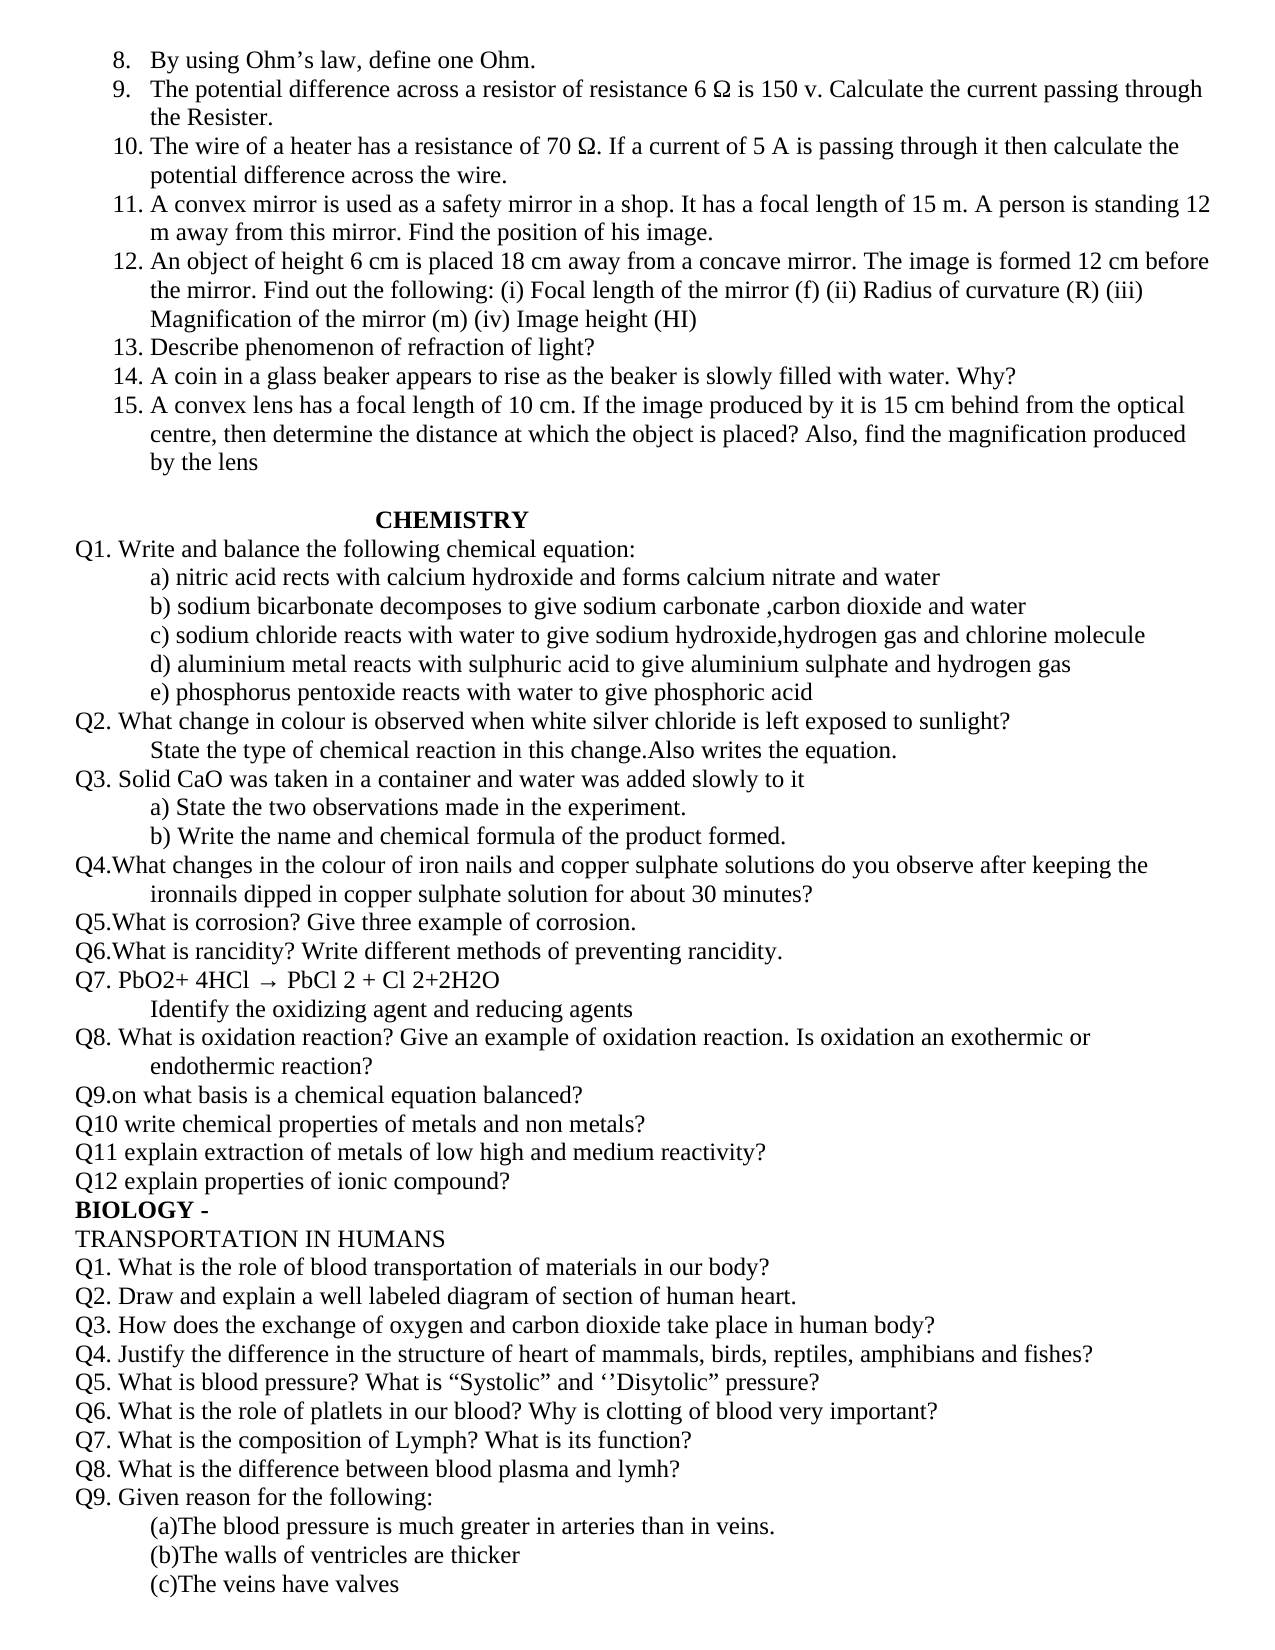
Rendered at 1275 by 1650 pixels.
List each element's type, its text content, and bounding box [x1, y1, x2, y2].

text State the type of chemical reaction in this change.Also writes the equation. [75, 735, 1215, 764]
list Describe phenomenon of refraction of light? [112, 332, 1215, 361]
text Q1. What is the role of blood transportation of materials in our body? [75, 1252, 1215, 1281]
text (a)The blood pressure is much greater in arteries than in veins. [75, 1511, 1215, 1540]
text d) aluminium metal reacts with sulphuric acid to give aluminium sulphate and hydrogen gas [75, 649, 1215, 677]
text Q9.on what basis is a chemical equation balanced? [75, 1080, 1215, 1109]
text Q11 explain extraction of metals of low high and medium reactivity? [75, 1137, 1215, 1166]
list A convex mirror is used as a safety mirror in a shop. It has a focal length of 15 m. A person is standing 12 m away from this mirror. Find the position of his image. [112, 189, 1215, 246]
text Q6.What is rancidity? Write different methods of preventing rancidity. [75, 936, 1215, 965]
text Q7. PbO2+ 4HCl → PbCl 2 + Cl 2+2H2O [75, 965, 1215, 994]
text Q2. What change in colour is observed when white silver chloride is left exposed to sunlight? [75, 706, 1215, 735]
list A coin in a glass beaker appears to rise as the beaker is slowly filled with water. Why? [112, 361, 1215, 390]
text Q8. What is oxidation reaction? Give an example of oxidation reaction. Is oxidation an exothermic or endothermic reaction? [75, 1022, 1215, 1080]
text Q1. Write and balance the following chemical equation: [75, 534, 1215, 562]
list The wire of a heater has a resistance of 70 Ω. If a current of 5 A is passing through it then calculate the potential difference across the wire. [112, 131, 1215, 189]
text c) sodium chloride reacts with water to give sodium hydroxide,hydrogen gas and chlorine molecule [75, 620, 1215, 649]
text b) Write the name and chemical formula of the product formed. [75, 821, 1215, 850]
text Q7. What is the composition of Lymph? What is its function? [75, 1425, 1215, 1454]
text Q8. What is the difference between blood plasma and lymh? [75, 1454, 1215, 1482]
list An object of height 6 cm is placed 18 cm away from a concave mirror. The image is formed 12 cm before the mirror. Find out the following: (i) Focal length of the mirror (f) (ii) Radius of curvature (R) (iii) Magnification of the mirror (m) (iv) Image height (HI) [112, 246, 1215, 332]
text (c)The veins have valves [75, 1569, 1215, 1597]
text Q9. Given reason for the following: [75, 1482, 1215, 1511]
text Q12 explain properties of ionic compound? [75, 1166, 1215, 1195]
text Identify the oxidizing agent and reducing agents [75, 994, 1215, 1022]
text Q3. Solid CaO was taken in a container and water was added slowly to it [75, 764, 1215, 792]
text a) State the two observations made in the experiment. [75, 792, 1215, 821]
text Q3. How does the exchange of oxygen and carbon dioxide take place in human body? [75, 1310, 1215, 1339]
text Q5.What is corrosion? Give three example of corrosion. [75, 907, 1215, 936]
list By using Ohm’s law, define one Ohm. [112, 45, 1215, 74]
text TRANSPORTATION IN HUMANS [75, 1224, 1215, 1252]
text Q5. What is blood pressure? What is “Systolic” and ‘’Disytolic” pressure? [75, 1367, 1215, 1396]
text Q10 write chemical properties of metals and non metals? [75, 1109, 1215, 1137]
text Q2. Draw and explain a well labeled diagram of section of human heart. [75, 1281, 1215, 1310]
text BIOLOGY - [75, 1195, 1215, 1224]
text Q4.What changes in the colour of iron nails and copper sulphate solutions do you observe after keeping the ironnails dipped in copper sulphate solution for about 30 minutes? [75, 850, 1215, 907]
text a) nitric acid rects with calcium hydroxide and forms calcium nitrate and water [75, 562, 1215, 591]
text e) phosphorus pentoxide reacts with water to give phosphoric acid [75, 677, 1215, 706]
text CHEMISTRY [75, 505, 1215, 534]
text Q4. Justify the difference in the structure of heart of mammals, birds, reptiles, amphibians and fishes? [75, 1339, 1215, 1367]
text b) sodium bicarbonate decomposes to give sodium carbonate ,carbon dioxide and water [75, 591, 1215, 620]
list The potential difference across a resistor of resistance 6 Ω is 150 v. Calculate the current passing through the Resister. [112, 74, 1215, 131]
text Q6. What is the role of platlets in our blood? Why is clotting of blood very important? [75, 1396, 1215, 1425]
list A convex lens has a focal length of 10 cm. If the image produced by it is 15 cm behind from the optical centre, then determine the distance at which the object is placed? Also, find the magnification produced by the lens [112, 390, 1215, 476]
text (b)The walls of ventricles are thicker [75, 1540, 1215, 1569]
